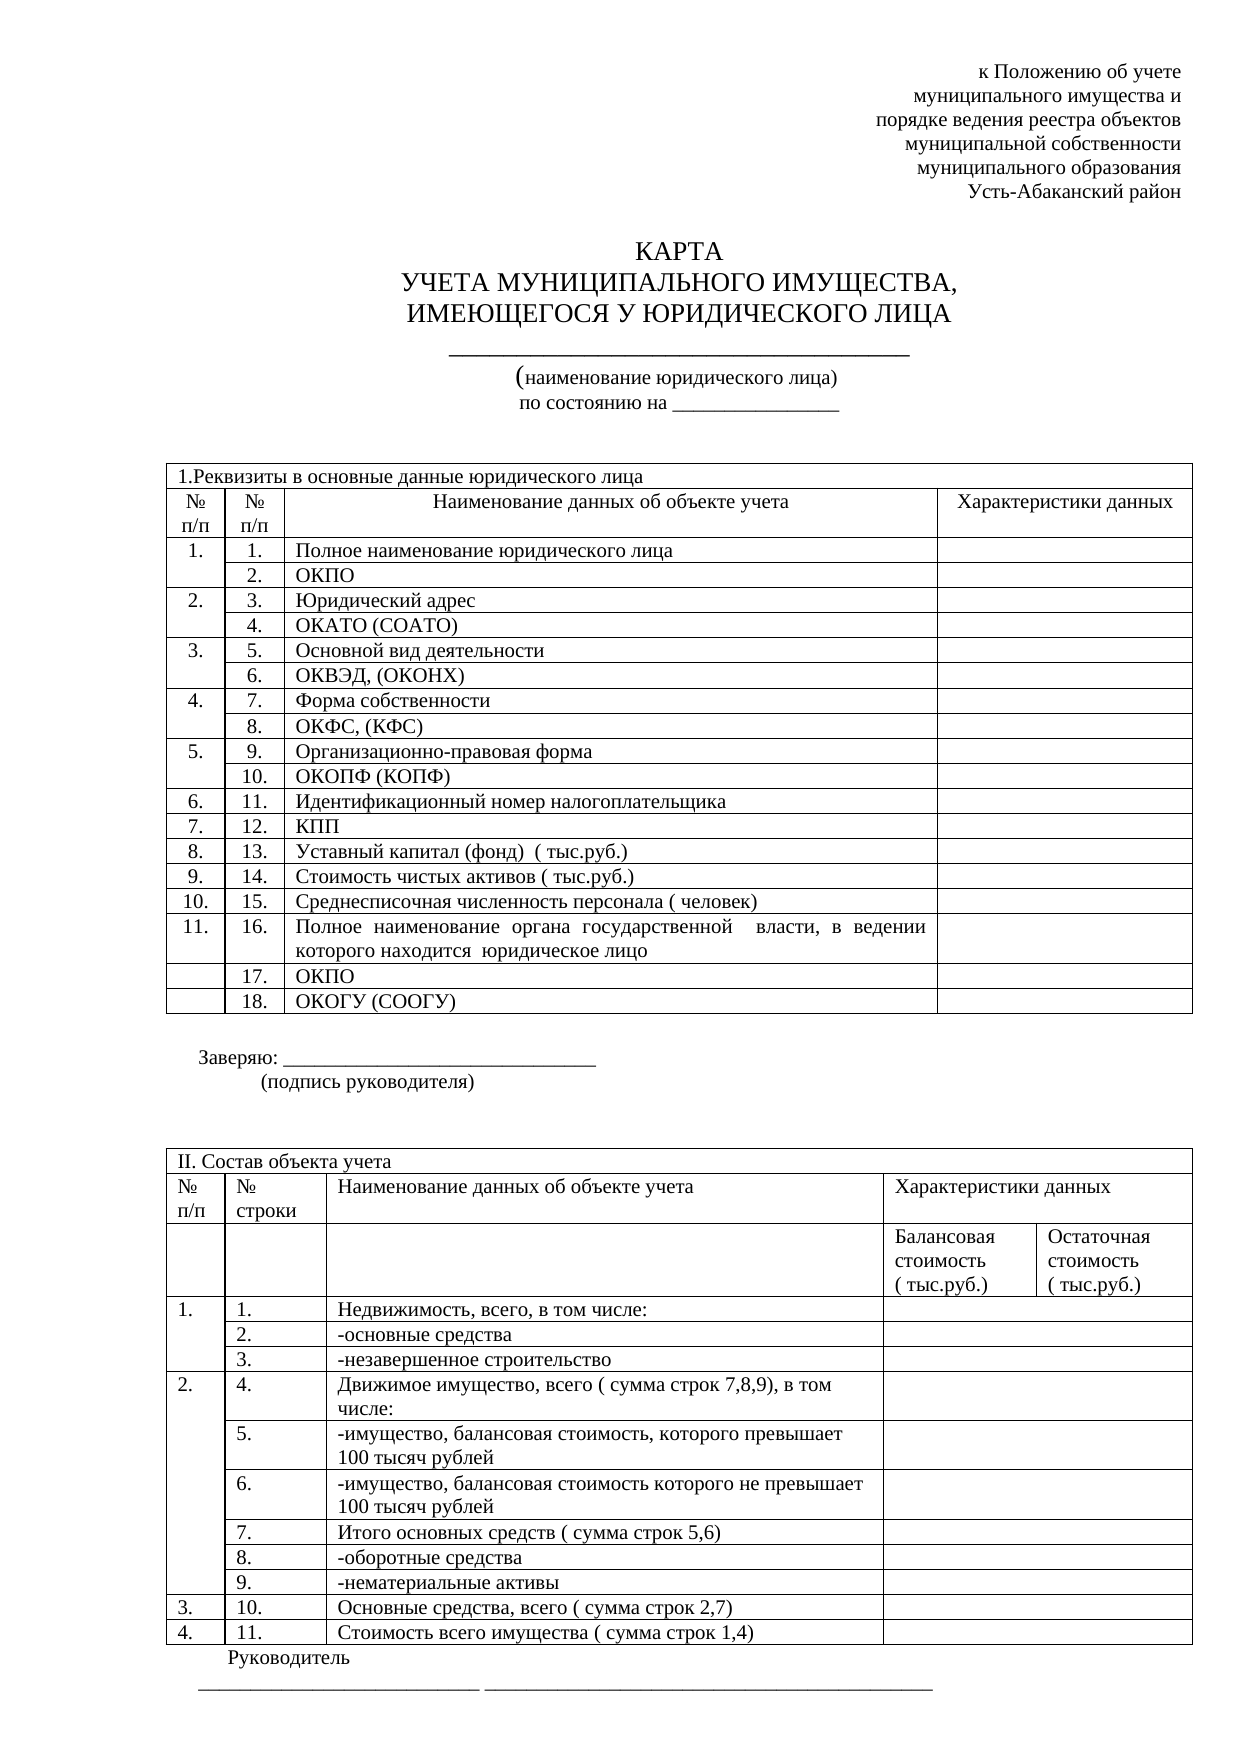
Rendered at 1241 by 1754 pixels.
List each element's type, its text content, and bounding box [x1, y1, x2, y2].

table_cell 5. [226, 638, 284, 662]
table_cell Среднесписочная численность персонала ( человек) [285, 889, 937, 913]
text (наименование юридического лица) [177, 359, 1181, 390]
table_cell 3. [226, 588, 284, 612]
table_cell 10. [226, 1595, 326, 1619]
table_cell № п/п [167, 489, 224, 537]
table_cell [938, 889, 1192, 913]
table_cell 6. [226, 663, 284, 687]
table_cell 6. [167, 789, 224, 813]
table_cell Недвижимость, всего, в том числе: [327, 1297, 883, 1321]
table_cell 3. [167, 638, 224, 687]
table_cell ОКФС, (КФС) [285, 714, 937, 738]
table_cell 7. [167, 814, 224, 838]
text УЧЕТА МУНИЦИПАЛЬНОГО ИМУЩЕСТВА, [177, 266, 1181, 297]
subtitle ___________________________ ___________________________________________ [177, 1669, 1181, 1693]
table_cell 16. [226, 914, 284, 962]
table_cell -основные средства [327, 1322, 883, 1346]
table_header 1.Реквизиты в основные данные юридического лица [167, 464, 1192, 488]
table_cell 8. [226, 1545, 326, 1569]
table_cell 4. [167, 689, 224, 738]
table_cell [938, 613, 1192, 637]
table_cell ОКВЭД, (ОКОНХ) [285, 663, 937, 687]
table_cell 11. [226, 789, 284, 813]
table_cell [938, 764, 1192, 788]
table_cell [884, 1570, 1192, 1594]
table_cell Идентификационный номер налогоплательщика [285, 789, 937, 813]
table_cell 5. [167, 739, 224, 788]
table_cell 1. [226, 538, 284, 562]
table_cell Движимое имущество, всего ( сумма строк 7,8,9), в том числе: [327, 1372, 883, 1420]
table_cell [938, 864, 1192, 888]
table_cell 8. [167, 839, 224, 863]
table_cell [938, 839, 1192, 863]
text муниципального имущества и [177, 83, 1181, 107]
text порядке ведения реестра объектов [177, 107, 1181, 131]
table_cell [327, 1224, 883, 1296]
table_cell [884, 1620, 1192, 1644]
table_cell [938, 814, 1192, 838]
table_cell № п/п [226, 489, 284, 537]
table_cell КПП [285, 814, 937, 838]
table_cell -незавершенное строительство [327, 1347, 883, 1371]
table_cell 18. [226, 989, 284, 1013]
table_cell [884, 1520, 1192, 1544]
table_cell 13. [226, 839, 284, 863]
table_cell 4. [226, 613, 284, 637]
table_cell ОКОПФ (КОПФ) [285, 764, 937, 788]
table_cell № строки [226, 1174, 326, 1222]
table_cell 15. [226, 889, 284, 913]
table_cell -нематериальные активы [327, 1570, 883, 1594]
table_cell [167, 964, 224, 988]
table_cell [884, 1347, 1192, 1371]
table_cell № п/п [167, 1174, 224, 1222]
table_cell Наименование данных об объекте учета [285, 489, 937, 537]
text муниципальной собственности [177, 131, 1181, 155]
table_cell [938, 714, 1192, 738]
table_cell 2. [167, 1372, 224, 1594]
table_cell [884, 1372, 1192, 1420]
table_cell [167, 989, 224, 1013]
table_cell -имущество, балансовая стоимость которого не превышает 100 тысяч рублей [327, 1470, 883, 1518]
table_cell 7. [226, 1520, 326, 1544]
table_cell 10. [226, 764, 284, 788]
table_cell [884, 1470, 1192, 1518]
table_cell 14. [226, 864, 284, 888]
table_cell [938, 914, 1192, 962]
table_cell Итого основных средств ( сумма строк 5,6) [327, 1520, 883, 1544]
subtitle Руководитель [177, 1645, 1181, 1669]
table_cell [938, 964, 1192, 988]
table_cell Балансовая стоимость ( тыс.руб.) [884, 1224, 1036, 1296]
table_cell ОКПО [285, 563, 937, 587]
table_cell ОКПО [285, 964, 937, 988]
table_cell 11. [167, 914, 224, 962]
table_cell [938, 538, 1192, 562]
table_cell 4. [167, 1620, 224, 1644]
table_cell [938, 663, 1192, 687]
text по состоянию на ________________ [177, 390, 1181, 414]
table_cell [938, 588, 1192, 612]
text (подпись руководителя) [177, 1069, 1181, 1093]
table_cell 9. [167, 864, 224, 888]
table_cell 10. [167, 889, 224, 913]
table_cell 17. [226, 964, 284, 988]
table_cell Стоимость всего имущества ( сумма строк 1,4) [327, 1620, 883, 1644]
table_cell 8. [226, 714, 284, 738]
table_cell 1. [167, 538, 224, 587]
table_cell 4. [226, 1372, 326, 1420]
text КАРТА [177, 234, 1181, 266]
text к Положению об учете [177, 59, 1181, 83]
table_cell [884, 1297, 1192, 1321]
text __________________________________ [177, 328, 1181, 359]
table_cell [938, 989, 1192, 1013]
table_cell Юридический адрес [285, 588, 937, 612]
table_cell [226, 1224, 326, 1296]
table_cell -имущество, балансовая стоимость, которого превышает 100 тысяч рублей [327, 1421, 883, 1469]
table_cell [938, 789, 1192, 813]
table_cell 9. [226, 1570, 326, 1594]
table_cell [884, 1421, 1192, 1469]
table_cell 12. [226, 814, 284, 838]
table_cell [938, 689, 1192, 712]
table_cell Основной вид деятельности [285, 638, 937, 662]
table_cell 2. [226, 563, 284, 587]
table_cell 1. [226, 1297, 326, 1321]
table_cell Основные средства, всего ( сумма строк 2,7) [327, 1595, 883, 1619]
table_cell Остаточная стоимость ( тыс.руб.) [1037, 1224, 1192, 1296]
text ИМЕЮЩЕГОСЯ У ЮРИДИЧЕСКОГО ЛИЦА [177, 297, 1181, 328]
table_cell [938, 638, 1192, 662]
table_cell [167, 1224, 224, 1296]
table_cell 3. [167, 1595, 224, 1619]
table_cell ОКОГУ (СООГУ) [285, 989, 937, 1013]
table_cell 9. [226, 739, 284, 763]
table_cell 5. [226, 1421, 326, 1469]
table_cell Наименование данных об объекте учета [327, 1174, 883, 1222]
table_cell 2. [226, 1322, 326, 1346]
table_cell Стоимость чистых активов ( тыс.руб.) [285, 864, 937, 888]
table_cell Уставный капитал (фонд) ( тыс.руб.) [285, 839, 937, 863]
text муниципального образования [177, 155, 1181, 179]
table_cell Характеристики данных [938, 489, 1192, 537]
table_cell 2. [167, 588, 224, 637]
table_cell [884, 1595, 1192, 1619]
text Заверяю: ______________________________ [177, 1045, 1181, 1069]
table_cell Характеристики данных [884, 1174, 1192, 1222]
table_cell [884, 1545, 1192, 1569]
table_cell 1. [167, 1297, 224, 1371]
table_cell ОКАТО (СОАТО) [285, 613, 937, 637]
table_cell Полное наименование юридического лица [285, 538, 937, 562]
table_cell 7. [226, 689, 284, 712]
table_cell [938, 739, 1192, 763]
table_cell 3. [226, 1347, 326, 1371]
table_cell -оборотные средства [327, 1545, 883, 1569]
table_cell Организационно-правовая форма [285, 739, 937, 763]
table_cell [938, 563, 1192, 587]
table_header II. Состав объекта учета [167, 1149, 1192, 1173]
table_cell [884, 1322, 1192, 1346]
table_cell Полное наименование органа государственной власти, в ведении которого находится юридическое лицо [285, 914, 937, 962]
table_cell Форма собственности [285, 689, 937, 712]
text Усть-Абаканский район [177, 179, 1181, 203]
table_cell 11. [226, 1620, 326, 1644]
table_cell 6. [226, 1470, 326, 1518]
